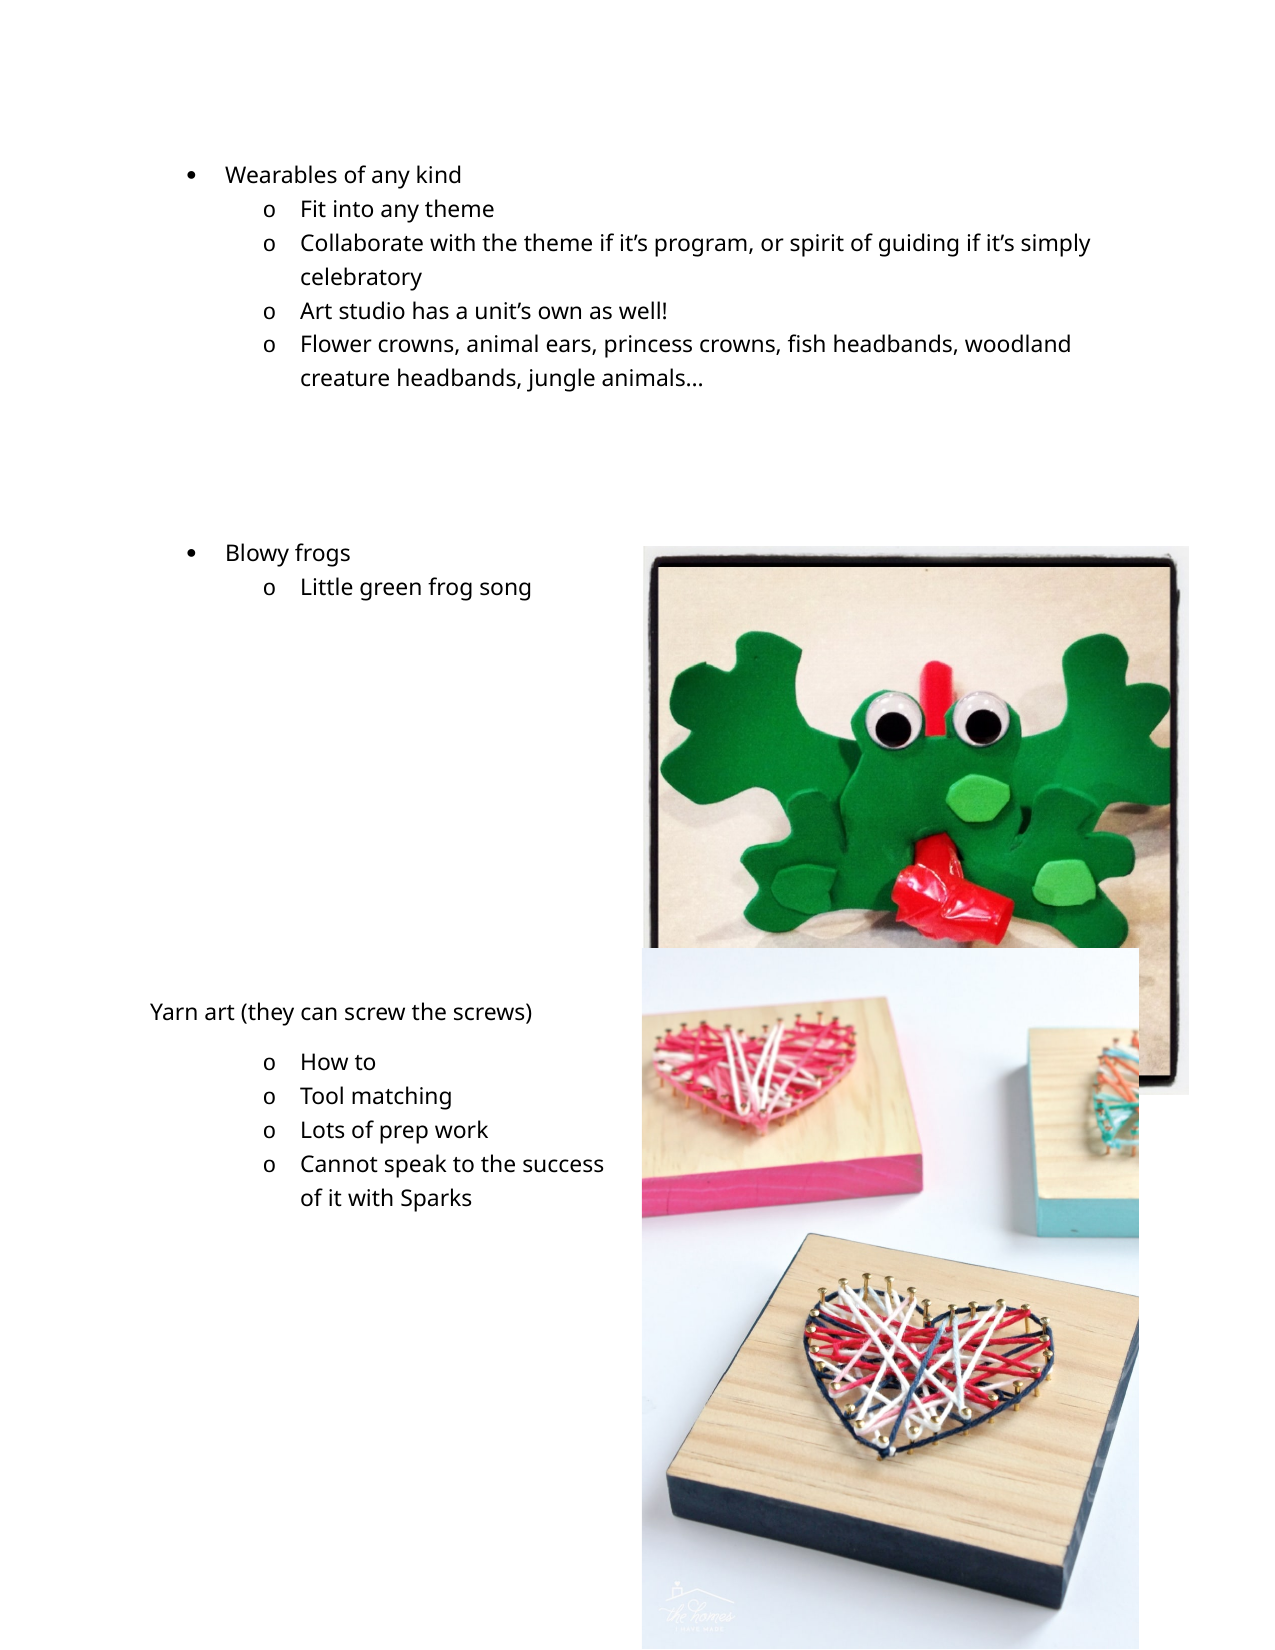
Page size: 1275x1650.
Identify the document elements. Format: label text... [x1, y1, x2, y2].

list Collaborate with the theme if it’s program, or spirit of guiding if it’s simply celebratory [262, 227, 1125, 292]
list Art studio has a unit’s own as well! [262, 294, 1125, 326]
list Fit into any theme [262, 193, 1125, 224]
list Lots of prep work [262, 1114, 641, 1145]
list Tool matching [262, 1080, 641, 1112]
list Little green frog song [262, 570, 641, 602]
list Cannot speak to the success of it with Sparks [262, 1148, 641, 1213]
picture [641, 546, 1189, 1648]
list Flower crowns, animal ears, princess crowns, fish headbands, woodland creature headbands, jungle animals… [262, 328, 1125, 393]
text Yarn art (they can screw the screws) [150, 996, 641, 1027]
list How to [262, 1046, 641, 1078]
list Blowy frogs [187, 537, 1125, 568]
list Wearables of any kind [187, 159, 1125, 191]
